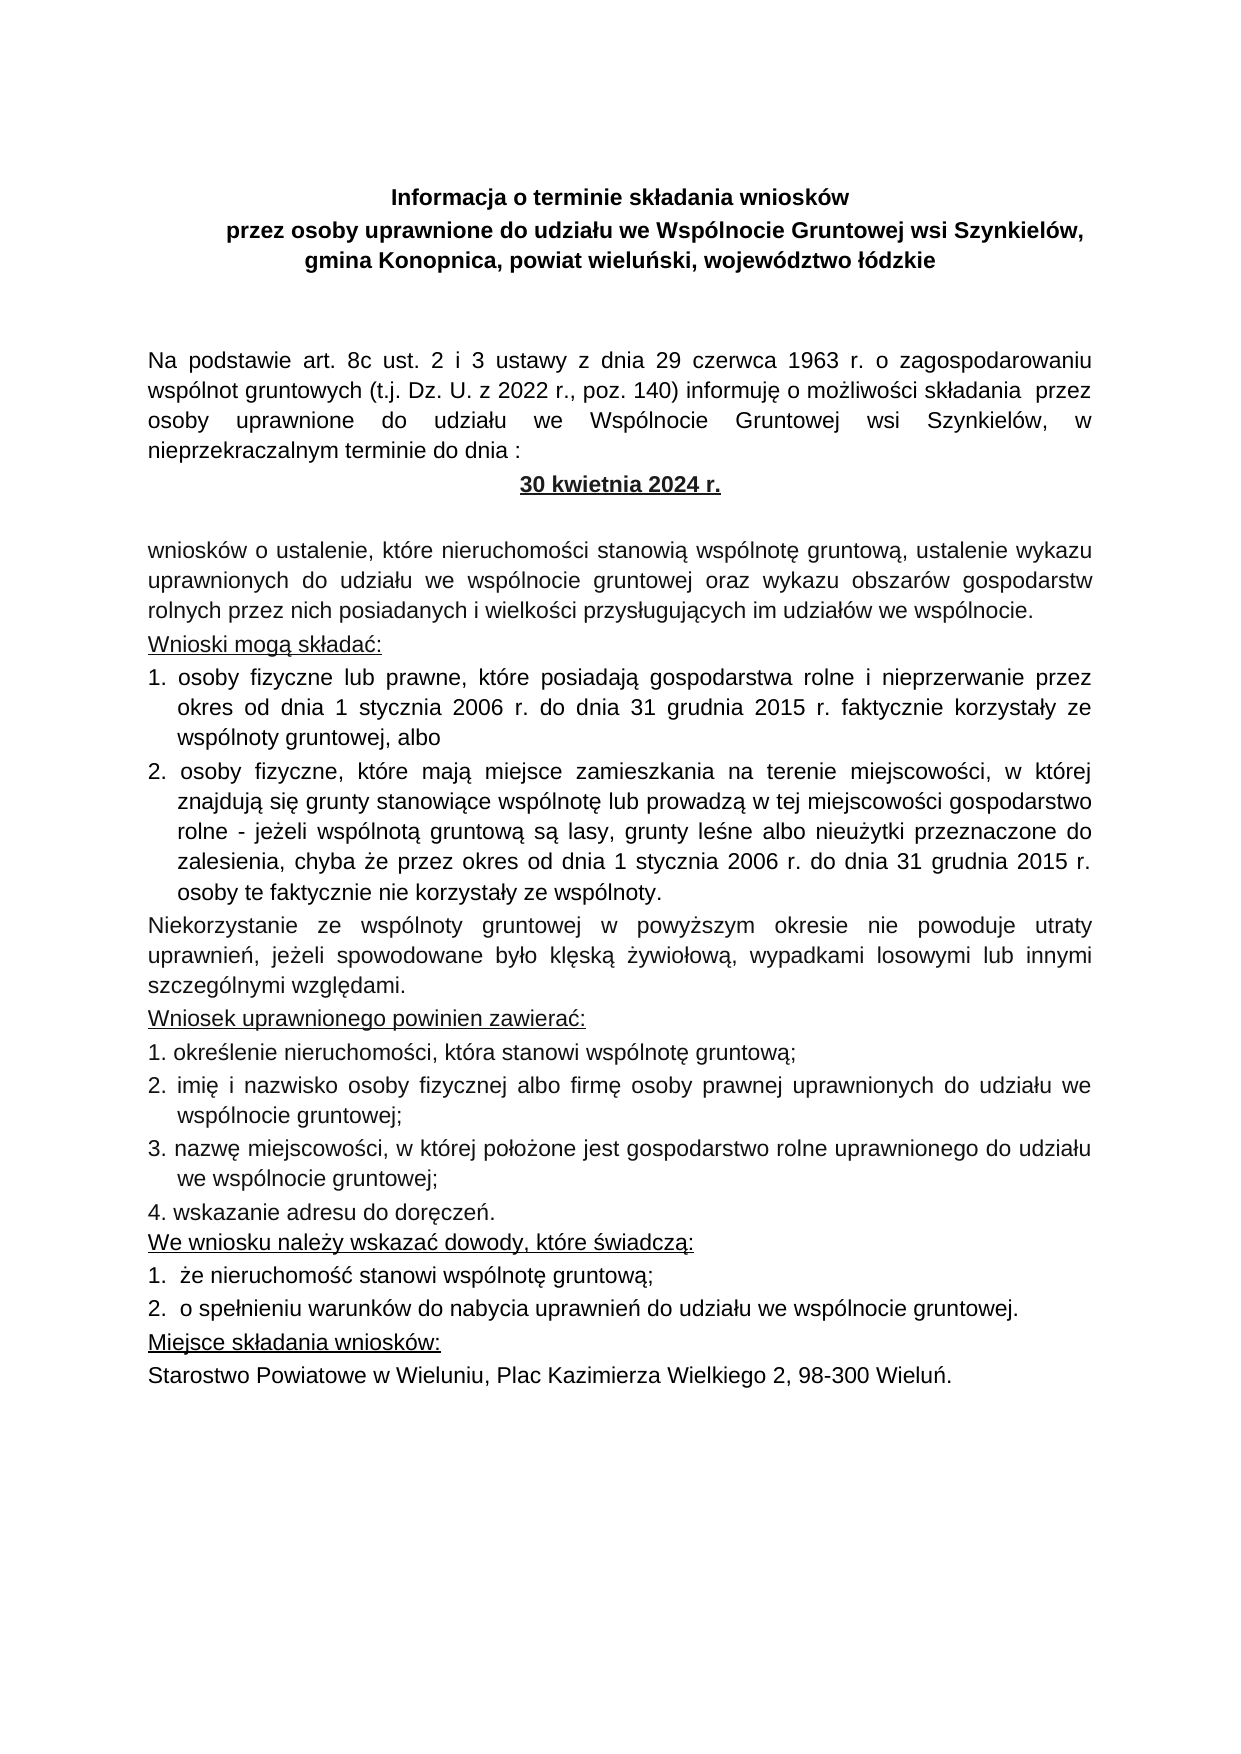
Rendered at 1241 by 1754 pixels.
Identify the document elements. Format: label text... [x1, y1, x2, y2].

text Informacja o terminie składania wniosków [148, 184, 1093, 210]
text 30 kwietnia 2024 r. [148, 471, 1093, 497]
text Niekorzystanie ze wspólnoty gruntowej w powyższym okresie nie powoduje utraty uprawnień, jeżeli spowodowane było klęską żywiołową, wypadkami losowymi lub innymi szczególnymi względami. [148, 912, 1093, 998]
text 4. wskazanie adresu do doręczeń. We wniosku należy wskazać dowody, które świadczą: [148, 1199, 1093, 1255]
text Wnioski mogą składać: [148, 631, 1093, 657]
text Miejsce składania wniosków: [148, 1328, 1093, 1355]
text przez osoby uprawnione do udziału we Wspólnocie Gruntowej wsi Szynkielów, gmina Konopnica, powiat wieluński, województwo łódzkie [148, 217, 1093, 273]
text 3. nazwę miejscowości, w której położone jest gospodarstwo rolne uprawnionego do udziału we wspólnocie gruntowej; [148, 1135, 1093, 1192]
text 1. osoby fizyczne lub prawne, które posiadają gospodarstwa rolne i nieprzerwanie przez okres od dnia 1 stycznia 2006 r. do dnia 31 grudnia 2015 r. faktycznie korzystały ze wspólnoty gruntowej, albo [148, 664, 1093, 751]
text 2. imię i nazwisko osoby fizycznej albo firmę osoby prawnej uprawnionych do udziału we wspólnocie gruntowej; [148, 1072, 1093, 1128]
text 2. o spełnieniu warunków do nabycia uprawnień do udziału we wspólnocie gruntowej. [148, 1295, 1093, 1322]
text Starostwo Powiatowe w Wieluniu, Plac Kazimierza Wielkiego 2, 98-300 Wieluń. [148, 1362, 1093, 1388]
text Wniosek uprawnionego powinien zawierać: [148, 1005, 1093, 1032]
text Na podstawie art. 8c ust. 2 i 3 ustawy z dnia 29 czerwca 1963 r. o zagospodarowaniu wspólnot gruntowych (t.j. Dz. U. z 2022 r., poz. 140) informuję o możliwości składania przez osoby uprawnione do udziału we Wspólnocie Gruntowej wsi Szynkielów, w nieprzekraczalnym terminie do dnia : [148, 347, 1093, 464]
text 1. że nieruchomość stanowi wspólnotę gruntową; [148, 1262, 1093, 1288]
text 2. osoby fizyczne, które mają miejsce zamieszkania na terenie miejscowości, w której znajdują się grunty stanowiące wspólnotę lub prowadzą w tej miejscowości gospodarstwo rolne - jeżeli wspólnotą gruntową są lasy, grunty leśne albo nieużytki przeznaczone do zalesienia, chyba że przez okres od dnia 1 stycznia 2006 r. do dnia 31 grudnia 2015 r. osoby te faktycznie nie korzystały ze wspólnoty. [148, 758, 1093, 905]
text 1. określenie nieruchomości, która stanowi wspólnotę gruntową; [148, 1038, 1093, 1065]
text wniosków o ustalenie, które nieruchomości stanowią wspólnotę gruntową, ustalenie wykazu uprawnionych do udziału we wspólnocie gruntowej oraz wykazu obszarów gospodarstw rolnych przez nich posiadanych i wielkości przysługujących im udziałów we wspólnocie. [148, 537, 1093, 624]
